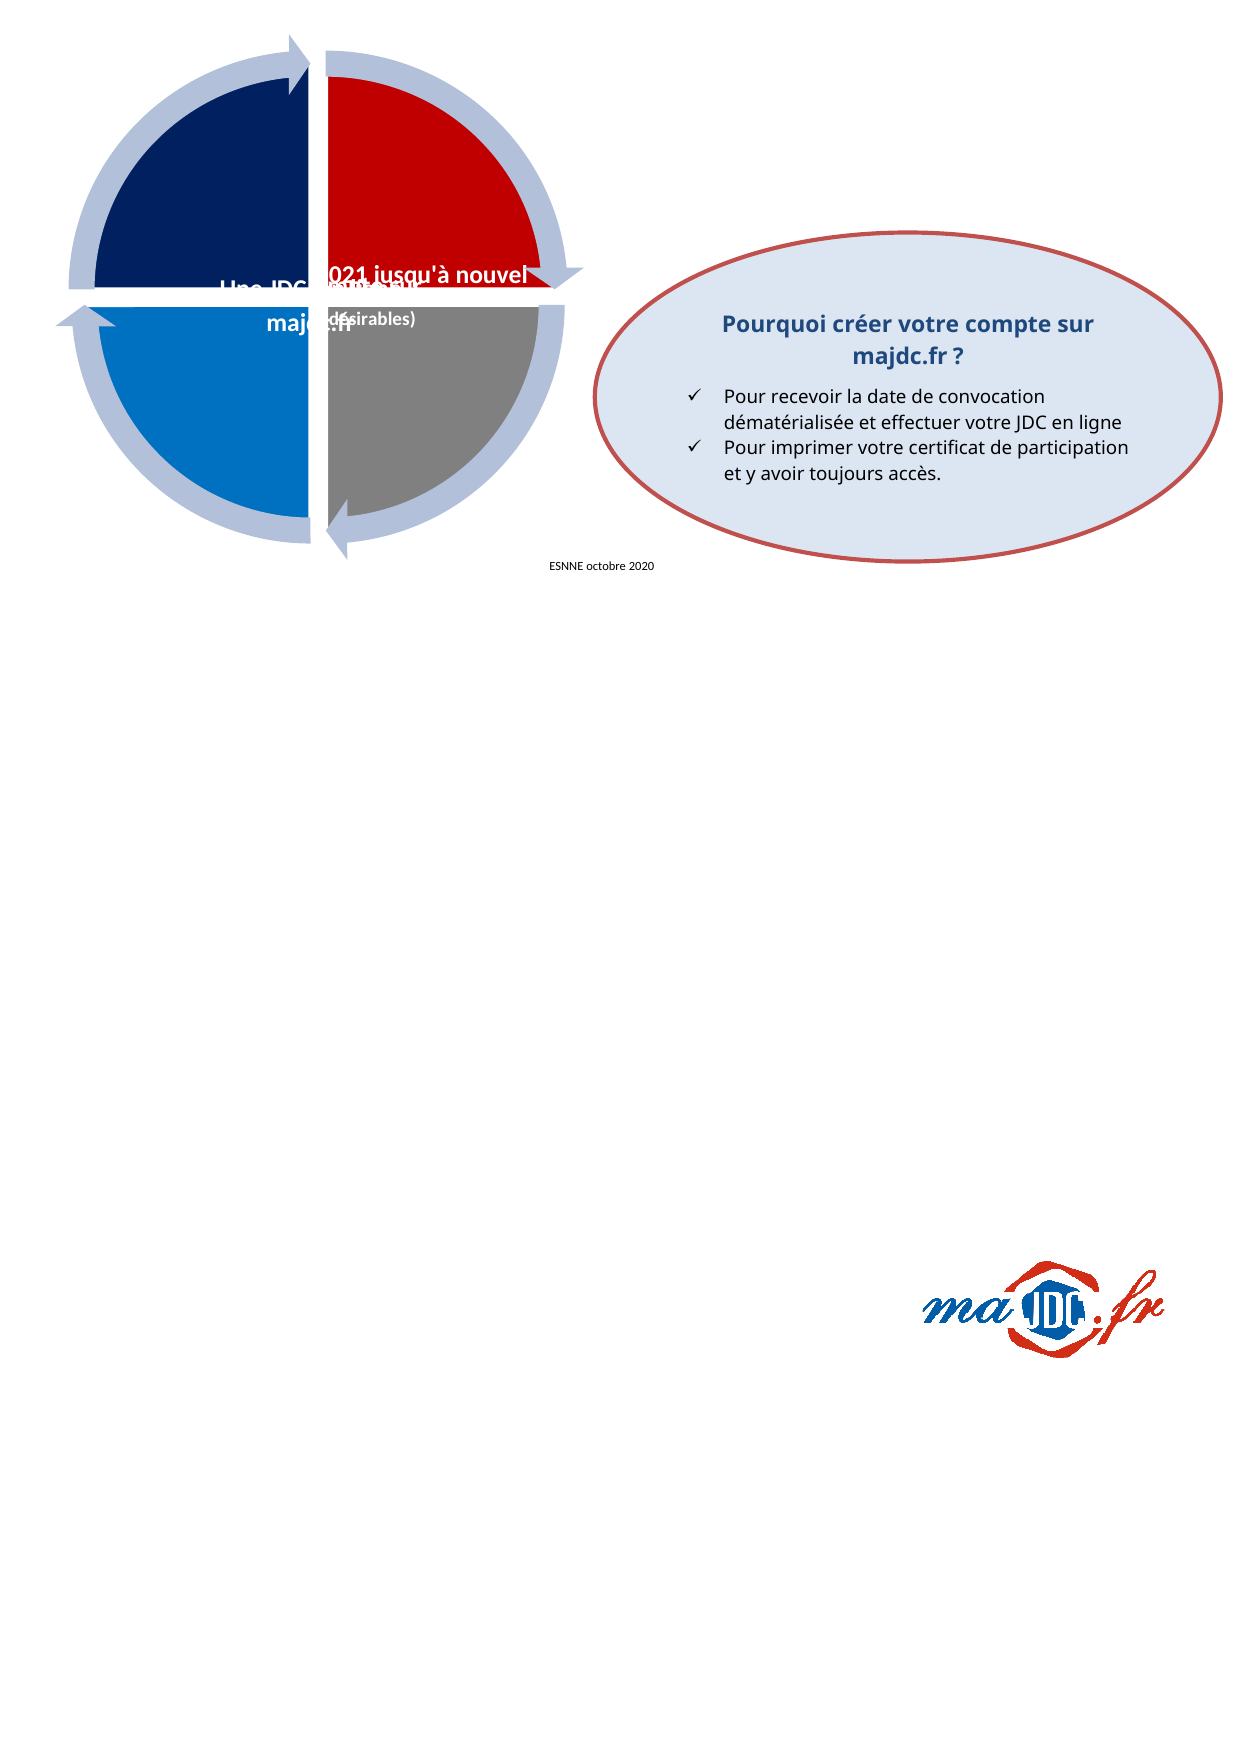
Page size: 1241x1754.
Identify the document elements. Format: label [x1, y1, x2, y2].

picture [922, 1261, 1165, 1358]
